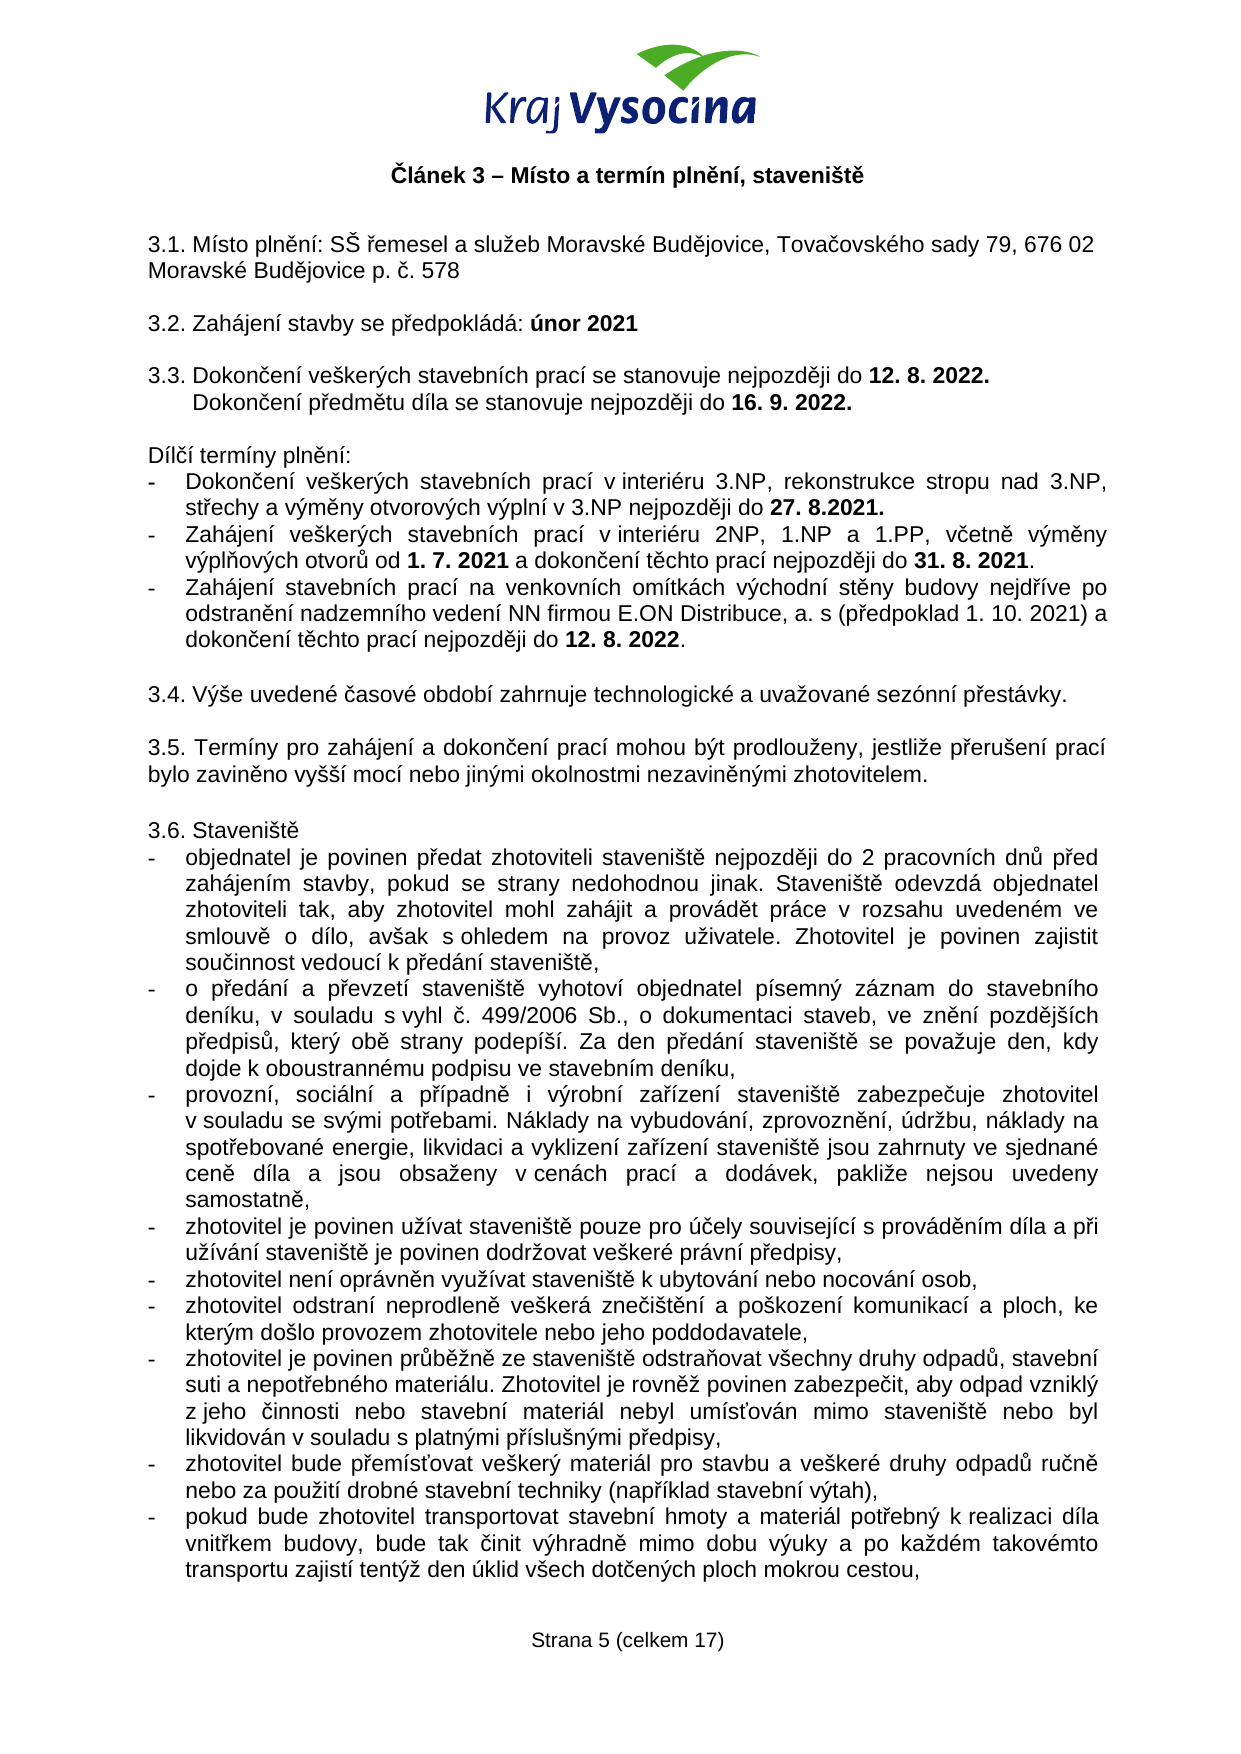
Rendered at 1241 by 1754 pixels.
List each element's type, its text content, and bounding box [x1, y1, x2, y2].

text 3.4. Výše uvedené časové období zahrnuje technologické a uvažované sezónní přestávky. [148, 681, 1107, 708]
subtitle Článek 3 – Místo a termín plnění, staveniště [148, 162, 1107, 189]
text Dokončení předmětu díla se stanovuje nejpozději do 16. 9. 2022. [148, 389, 1107, 415]
text Dílčí termíny plnění: [148, 442, 1107, 468]
list zhotovitel není oprávněn využívat staveniště k ubytování nebo nocování osob, [148, 1266, 1099, 1292]
text 3.5. Termíny pro zahájení a dokončení prací mohou být prodlouženy, jestliže přerušení prací bylo zaviněno vyšší mocí nebo jinými okolnostmi nezaviněnými zhotovitelem. [148, 734, 1107, 787]
list o předání a převzetí staveniště vyhotoví objednatel písemný záznam do stavebního deníku, v souladu s vyhl č. 499/2006 Sb., o dokumentaci staveb, ve znění pozdějších předpisů, který obě strany podepíší. Za den předání staveniště se považuje den, kdy dojde k oboustrannému podpisu ve stavebním deníku, [148, 975, 1099, 1081]
list Dokončení veškerých stavebních prací v interiéru 3.NP, rekonstrukce stropu nad 3.NP, střechy a výměny otvorových výplní v 3.NP nejpozději do 27. 8.2021. [148, 468, 1107, 521]
list objednatel je povinen předat zhotoviteli staveniště nejpozději do 2 pracovních dnů před zahájením stavby, pokud se strany nedohodnou jinak. Staveniště odevzdá objednatel zhotoviteli tak, aby zhotovitel mohl zahájit a provádět práce v rozsahu uvedeném ve smlouvě o dílo, avšak s ohledem na provoz uživatele. Zhotovitel je povinen zajistit součinnost vedoucí k předání staveniště, [148, 843, 1099, 975]
list Zahájení veškerých stavebních prací v interiéru 2NP, 1.NP a 1.PP, včetně výměny výplňových otvorů od 1. 7. 2021 a dokončení těchto prací nejpozději do 31. 8. 2021. [148, 521, 1107, 573]
list provozní, sociální a případně i výrobní zařízení staveniště zabezpečuje zhotovitel v souladu se svými potřebami. Náklady na vybudování, zprovoznění, údržbu, náklady na spotřebované energie, likvidaci a vyklizení zařízení staveniště jsou zahrnuty ve sjednané ceně díla a jsou obsaženy v cenách prací a dodávek, pakliže nejsou uvedeny samostatně, [148, 1081, 1099, 1213]
list zhotovitel je povinen průběžně ze staveniště odstraňovat všechny druhy odpadů, stavební suti a nepotřebného materiálu. Zhotovitel je rovněž povinen zabezpečit, aby odpad vzniklý z jeho činnosti nebo stavební materiál nebyl umísťován mimo staveniště nebo byl likvidován v souladu s platnými příslušnými předpisy, [148, 1345, 1099, 1450]
text 3.2. Zahájení stavby se předpokládá: únor 2021 [148, 310, 1107, 336]
text 3.1. Místo plnění: SŠ řemesel a služeb Moravské Budějovice, Tovačovského sady 79, 676 02 Moravské Budějovice p. č. 578 [148, 231, 1107, 283]
text 3.3. Dokončení veškerých stavebních prací se stanovuje nejpozději do 12. 8. 2022. [148, 362, 1107, 389]
text 3.6. Staveniště [148, 817, 1099, 843]
list zhotovitel bude přemísťovat veškerý materiál pro stavbu a veškeré druhy odpadů ručně nebo za použití drobné stavební techniky (například stavební výtah), [148, 1450, 1099, 1503]
list zhotovitel odstraní neprodleně veškerá znečištění a poškození komunikací a ploch, ke kterým došlo provozem zhotovitele nebo jeho poddodavatele, [148, 1292, 1099, 1345]
list pokud bude zhotovitel transportovat stavební hmoty a materiál potřebný k realizaci díla vnitřkem budovy, bude tak činit výhradně mimo dobu výuky a po každém takovémto transportu zajistí tentýž den úklid všech dotčených ploch mokrou cestou, [148, 1503, 1099, 1582]
list zhotovitel je povinen užívat staveniště pouze pro účely související s prováděním díla a při užívání staveniště je povinen dodržovat veškeré právní předpisy, [148, 1213, 1099, 1266]
list Zahájení stavebních prací na venkovních omítkách východní stěny budovy nejdříve po odstranění nadzemního vedení NN firmou E.ON Distribuce, a. s (předpoklad 1. 10. 2021) a dokončení těchto prací nejpozději do 12. 8. 2022. [148, 573, 1107, 653]
